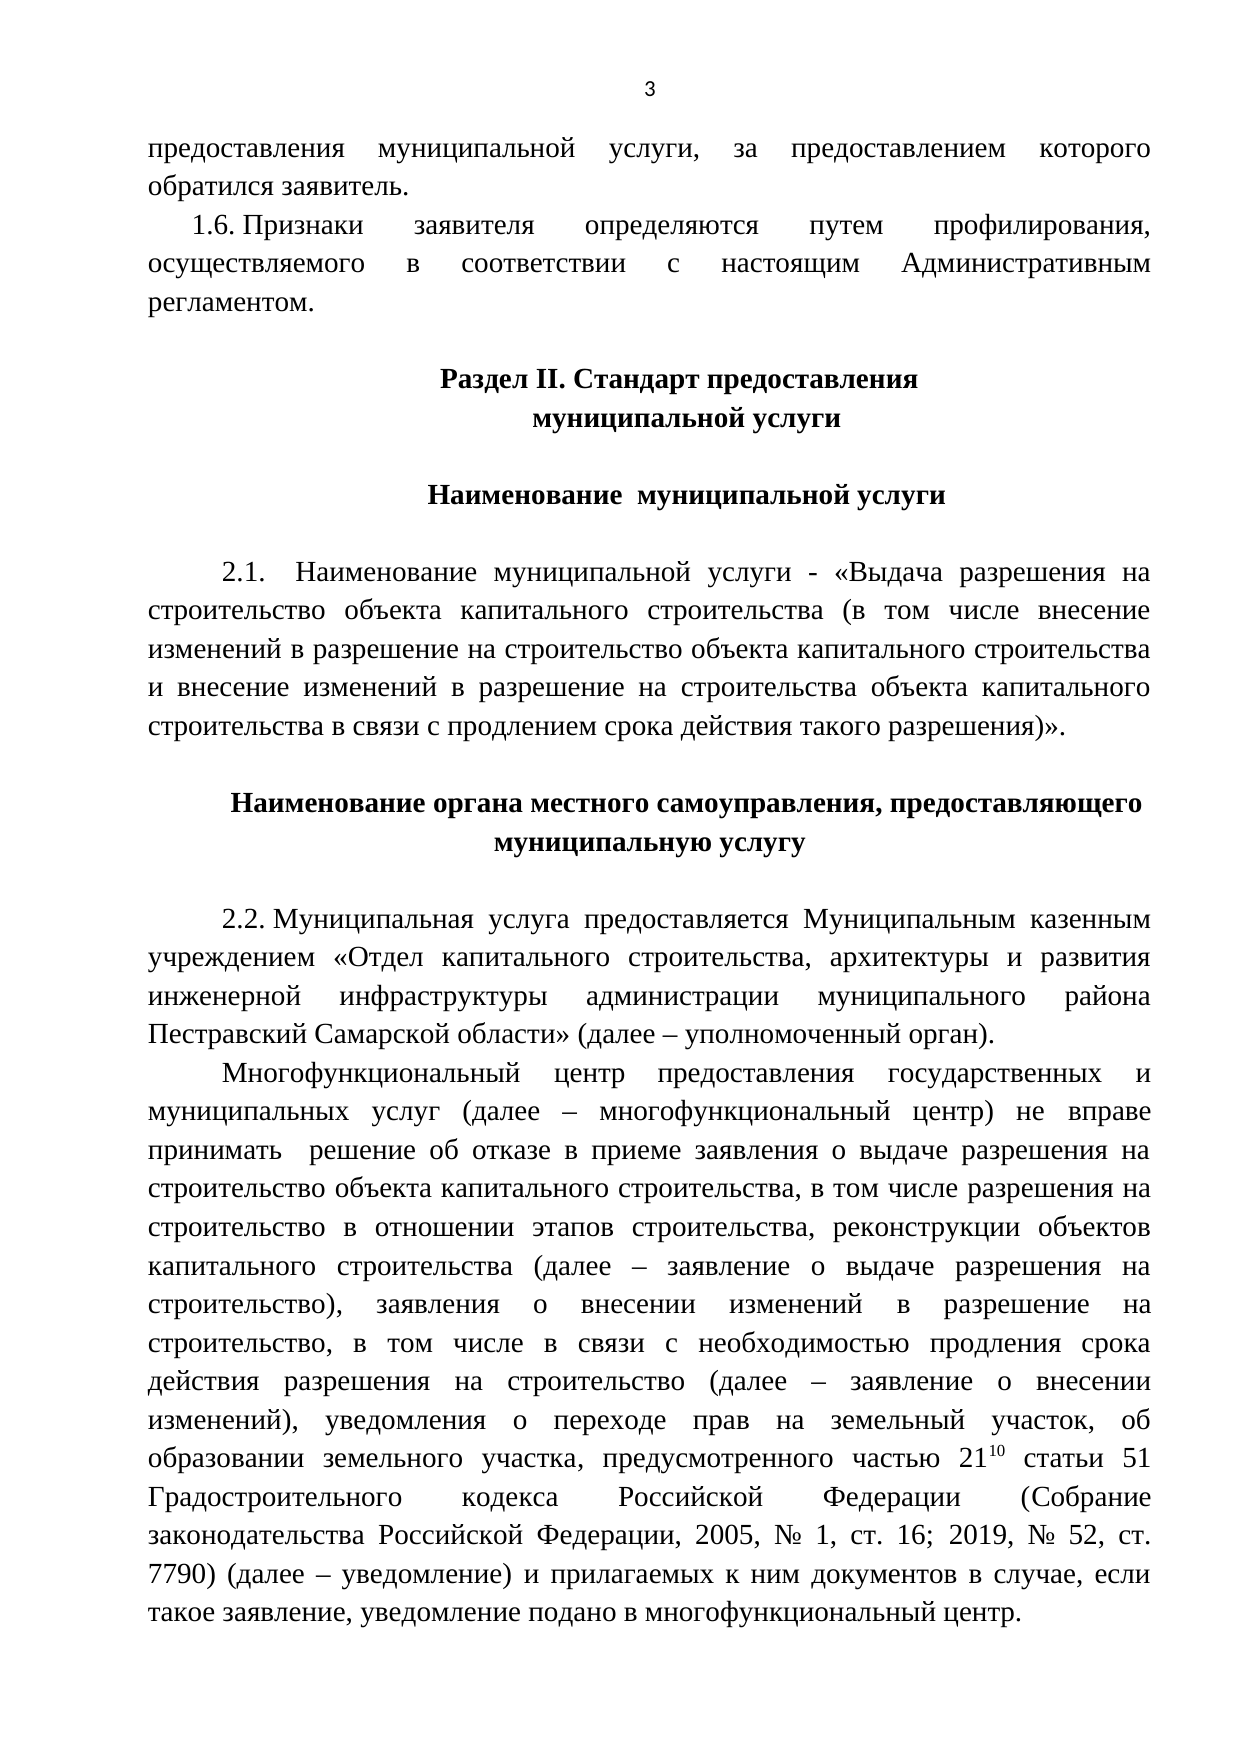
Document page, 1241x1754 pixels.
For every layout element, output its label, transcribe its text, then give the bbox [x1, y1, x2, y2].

text Наименование органа местного самоуправления, предоставляющего муниципальную услугу [148, 785, 1152, 857]
text Наименование муниципальной услуги [148, 477, 1152, 510]
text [148, 130, 1152, 202]
text 2.2. Муниципальная услуга предоставляется Муниципальным казенным учреждением «Отдел капитального строительства, архитектуры и развития инженерной инфраструктуры администрации муниципального района Пестравский Самарской области» (далее – уполномоченный орган). [148, 901, 1152, 1050]
text Раздел II. Стандарт предоставления [207, 361, 1152, 395]
text Многофункциональный центр предоставления государственных и муниципальных услуг (далее – многофункциональный центр) не вправе принимать решение об отказе в приеме заявления о выдаче разрешения на строительство объекта капитального строительства, в том числе разрешения на строительство в отношении этапов строительства, реконструкции объектов капитального строительства (далее – заявление о выдаче разрешения на строительство), заявления о внесении изменений в разрешение на строительство, в том числе в связи с необходимостью продления срока действия разрешения на строительство (далее – заявление о внесении изменений), уведомления о переходе прав на земельный участок, об образовании земельного участка, предусмотренного частью 2110 статьи 51 Градостроительного кодекса Российской Федерации (Собрание законодательства Российской Федерации, 2005, № 1, ст. 16; 2019, № 52, ст. 7790) (далее – уведомление) и прилагаемых к ним документов в случае, если такое заявление, уведомление подано в многофункциональный центр. [148, 1055, 1152, 1628]
text 1.6. Признаки заявителя определяются путем профилирования, осуществляемого в соответствии с настоящим Административным регламентом. [148, 207, 1152, 318]
text 2.1. Наименование муниципальной услуги - «Выдача разрешения на строительство объекта капитального строительства (в том числе внесение изменений в разрешение на строительство объекта капитального строительства и внесение изменений в разрешение на строительства объекта капитального строительства в связи с продлением срока действия такого разрешения)». [148, 554, 1152, 742]
text муниципальной услуги [207, 400, 1152, 433]
